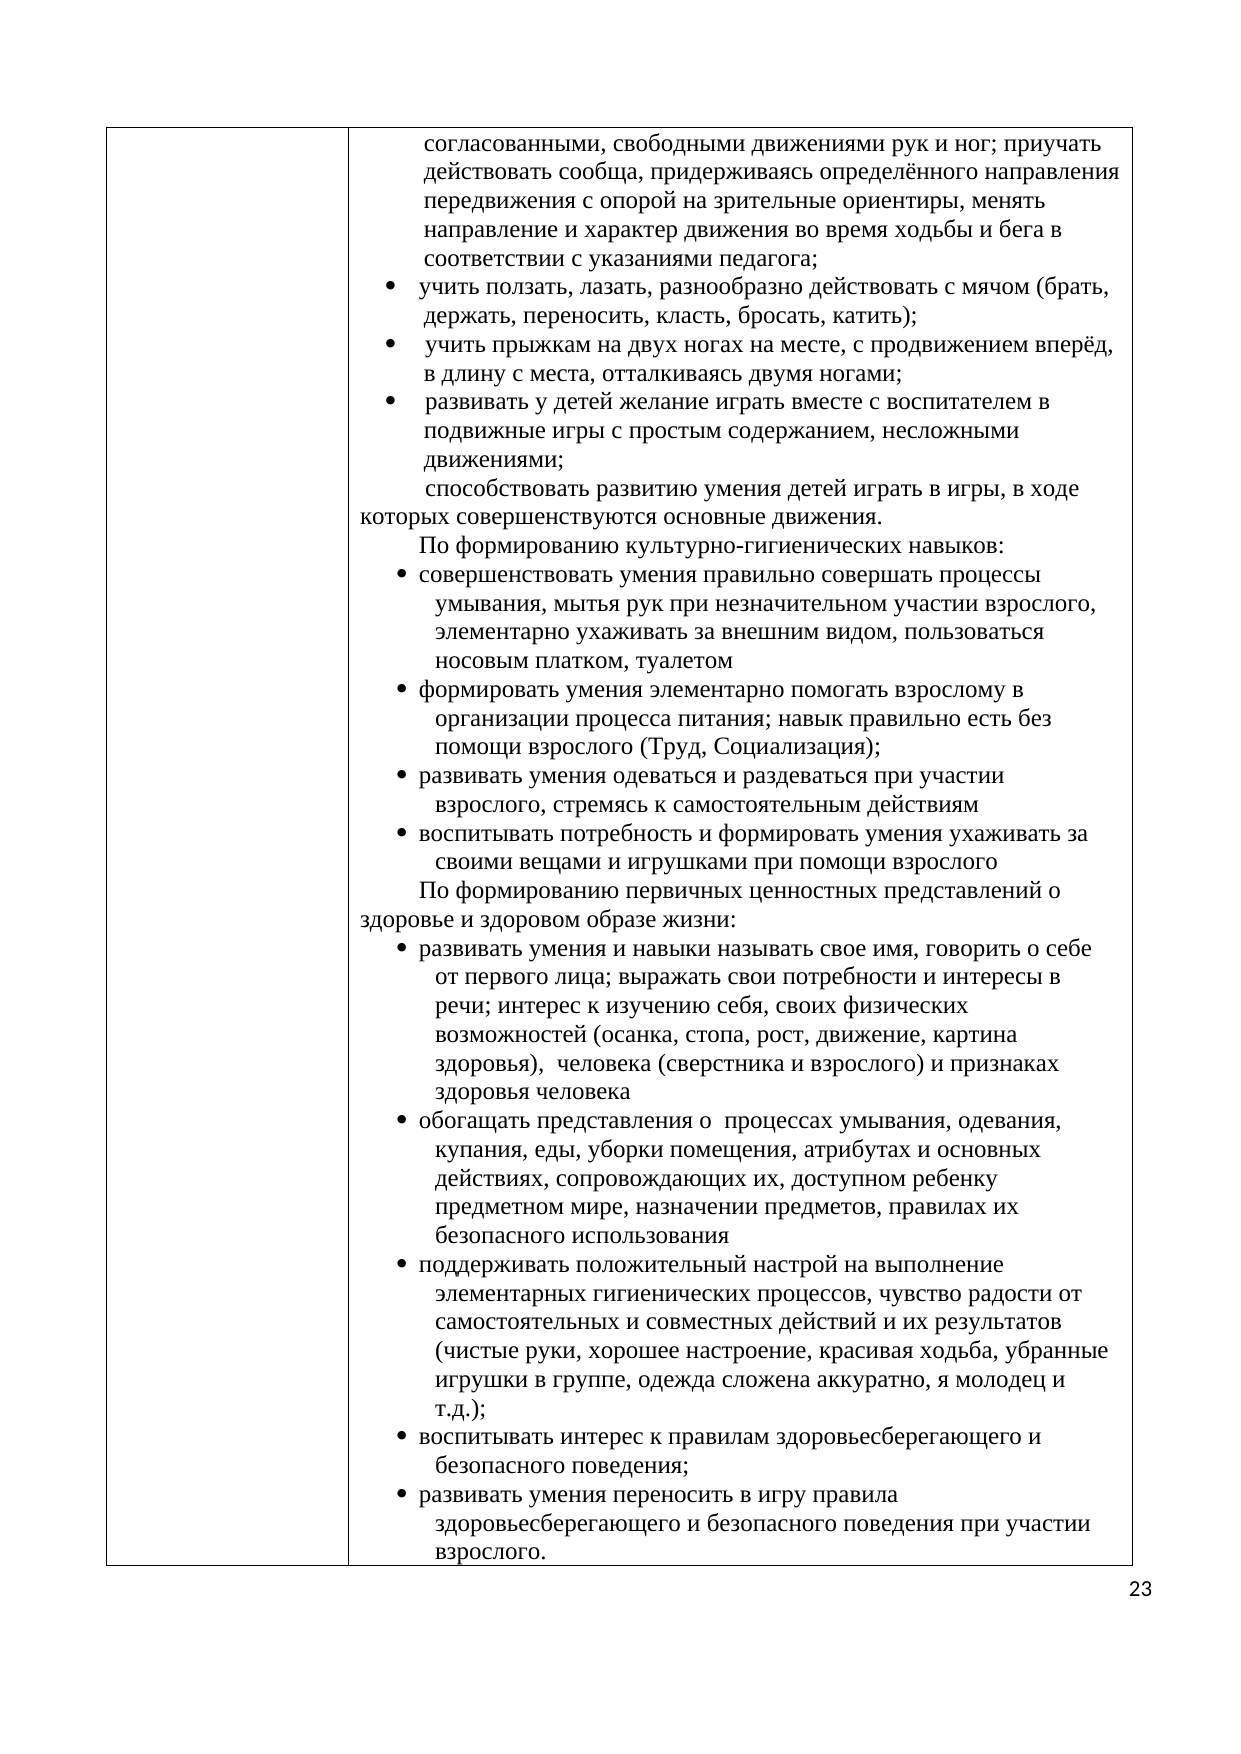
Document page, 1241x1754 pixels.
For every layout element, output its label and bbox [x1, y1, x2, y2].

table_cell [349, 128, 1132, 1565]
table_cell [107, 128, 348, 1565]
